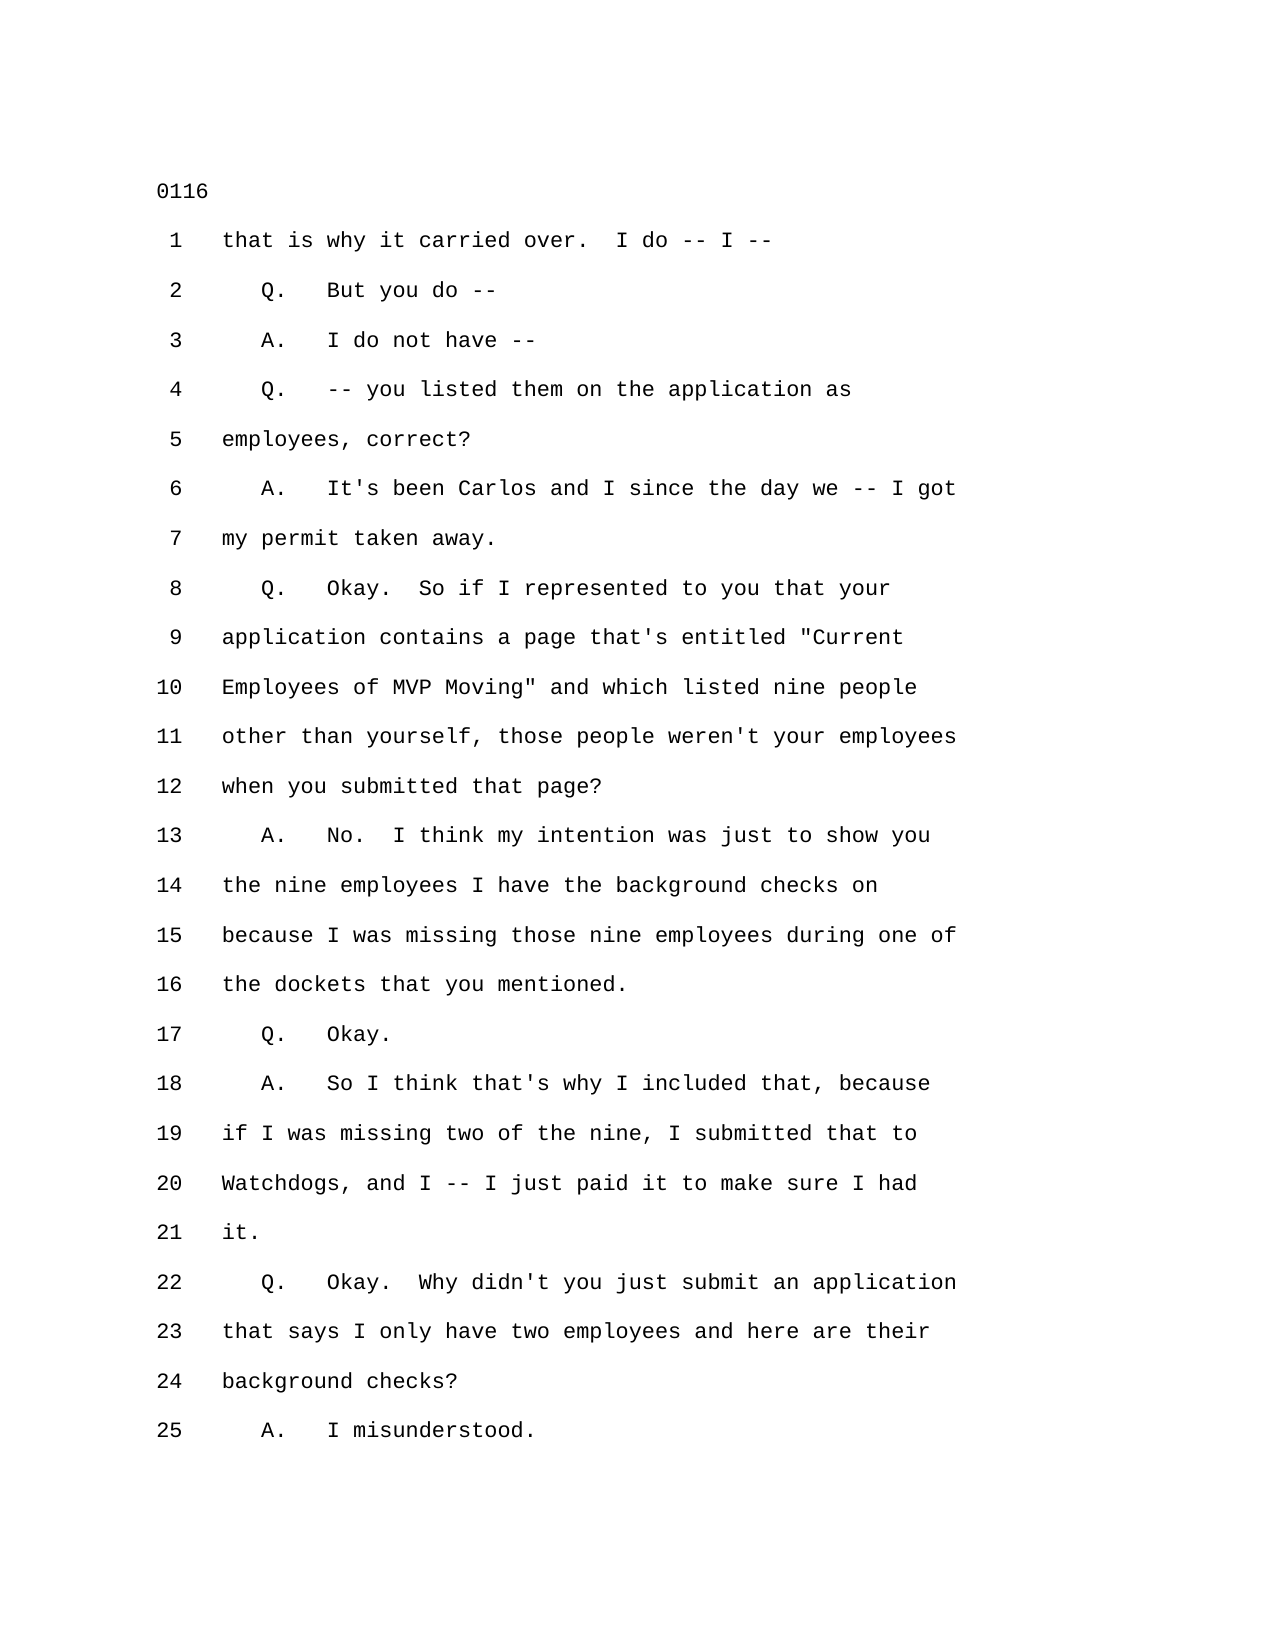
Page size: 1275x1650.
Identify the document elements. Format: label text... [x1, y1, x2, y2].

text 3 A. I do not have -- [156, 329, 1119, 353]
text 19 if I was missing two of the nine, I submitted that to [156, 1122, 1119, 1147]
text 9 application contains a page that's entitled "Current [156, 626, 1119, 651]
text 14 the nine employees I have the background checks on [156, 874, 1119, 899]
text 18 A. So I think that's why I included that, because [156, 1072, 1119, 1097]
text 10 Employees of MVP Moving" and which listed nine people [156, 676, 1119, 701]
text 25 A. I misunderstood. [156, 1419, 1119, 1444]
text 24 background checks? [156, 1370, 1119, 1395]
text 8 Q. Okay. So if I represented to you that your [156, 577, 1119, 601]
text 17 Q. Okay. [156, 1023, 1119, 1048]
text 16 the dockets that you mentioned. [156, 973, 1119, 998]
text 5 employees, correct? [156, 428, 1119, 453]
text 22 Q. Okay. Why didn't you just submit an application [156, 1271, 1119, 1296]
text 23 that says I only have two employees and here are their [156, 1320, 1119, 1345]
text 7 my permit taken away. [156, 527, 1119, 552]
text 20 Watchdogs, and I -- I just paid it to make sure I had [156, 1172, 1119, 1196]
text 13 A. No. I think my intention was just to show you [156, 824, 1119, 849]
text 0116 [156, 180, 1119, 205]
text 6 A. It's been Carlos and I since the day we -- I got [156, 477, 1119, 502]
text 4 Q. -- you listed them on the application as [156, 378, 1119, 403]
text 12 when you submitted that page? [156, 775, 1119, 800]
text 1 that is why it carried over. I do -- I -- [156, 229, 1119, 254]
text 15 because I was missing those nine employees during one of [156, 924, 1119, 948]
text 2 Q. But you do -- [156, 279, 1119, 304]
text 21 it. [156, 1221, 1119, 1246]
text 11 other than yourself, those people weren't your employees [156, 725, 1119, 750]
